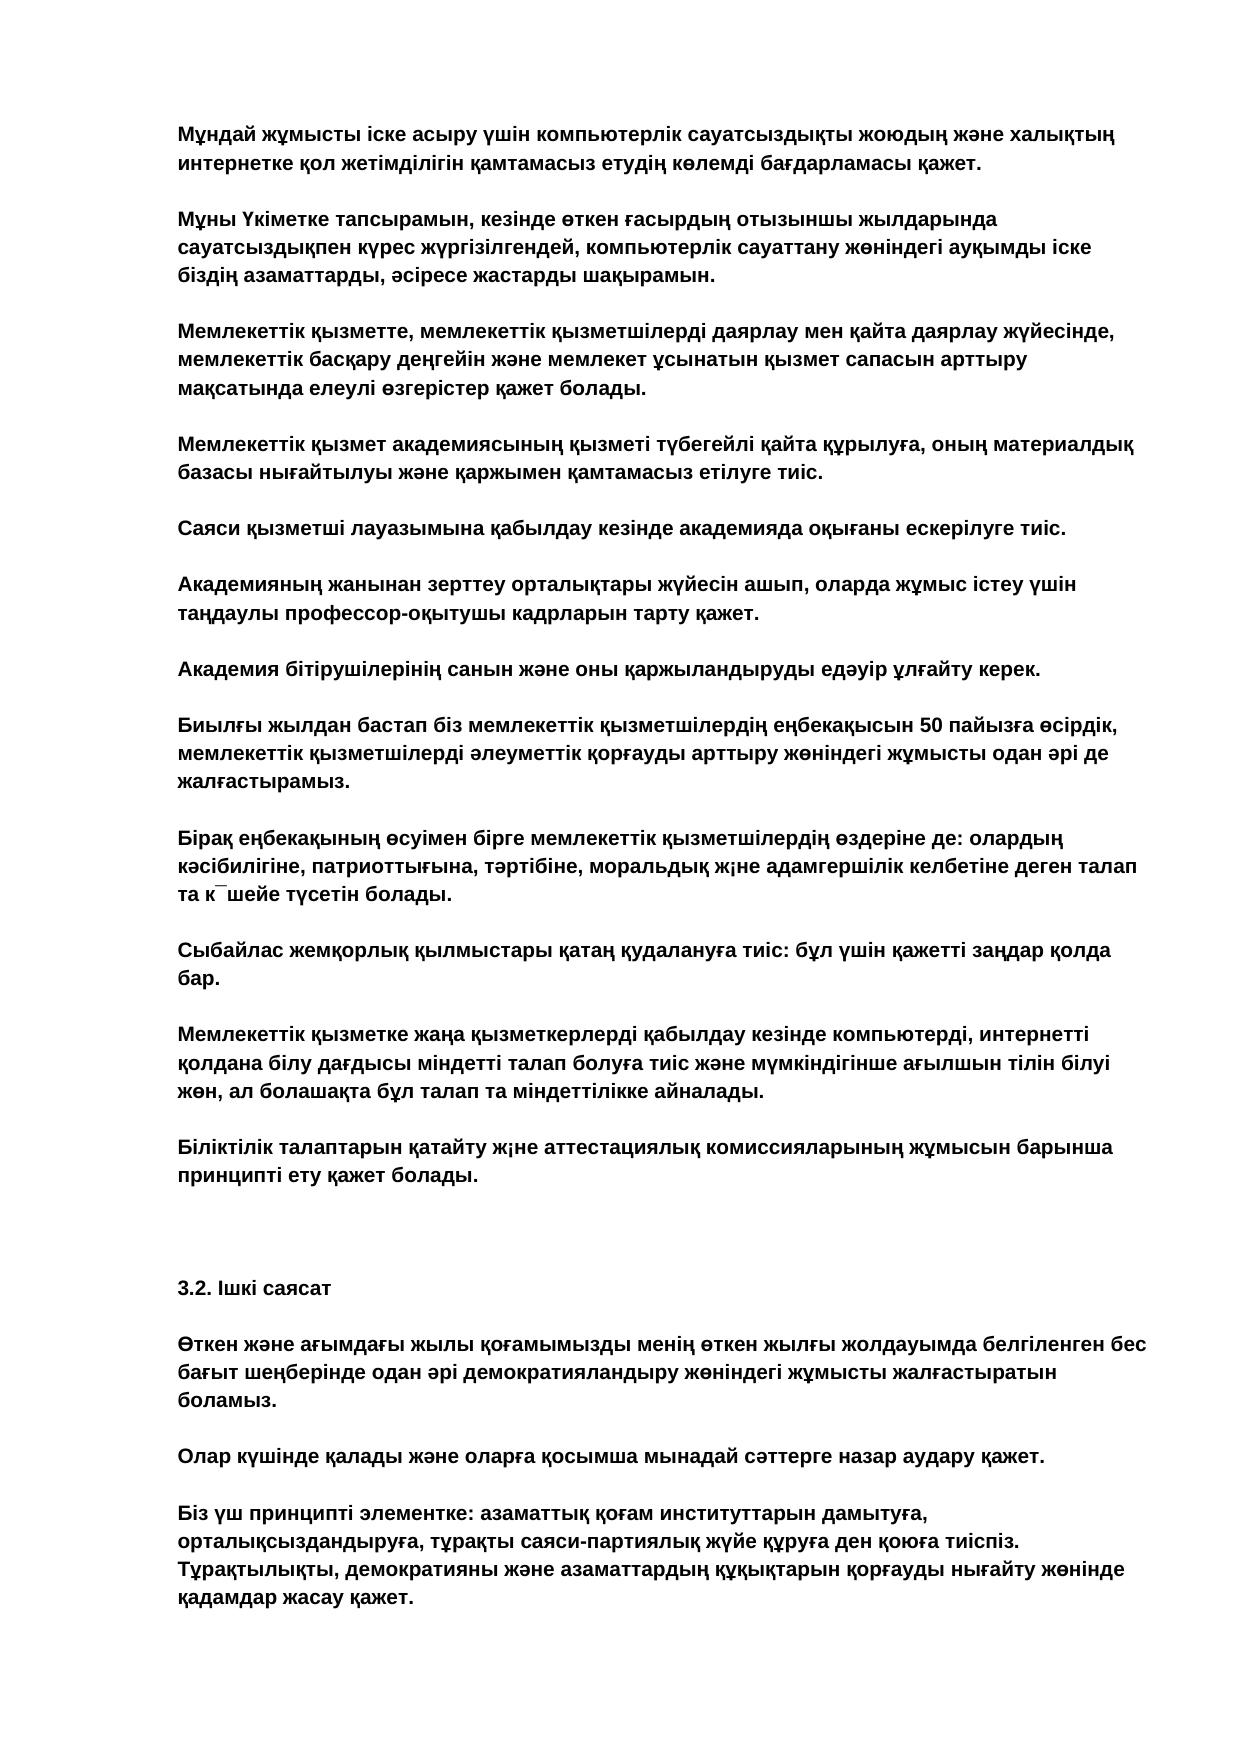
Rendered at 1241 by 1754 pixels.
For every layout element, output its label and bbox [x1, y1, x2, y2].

text [177, 118, 1152, 1609]
